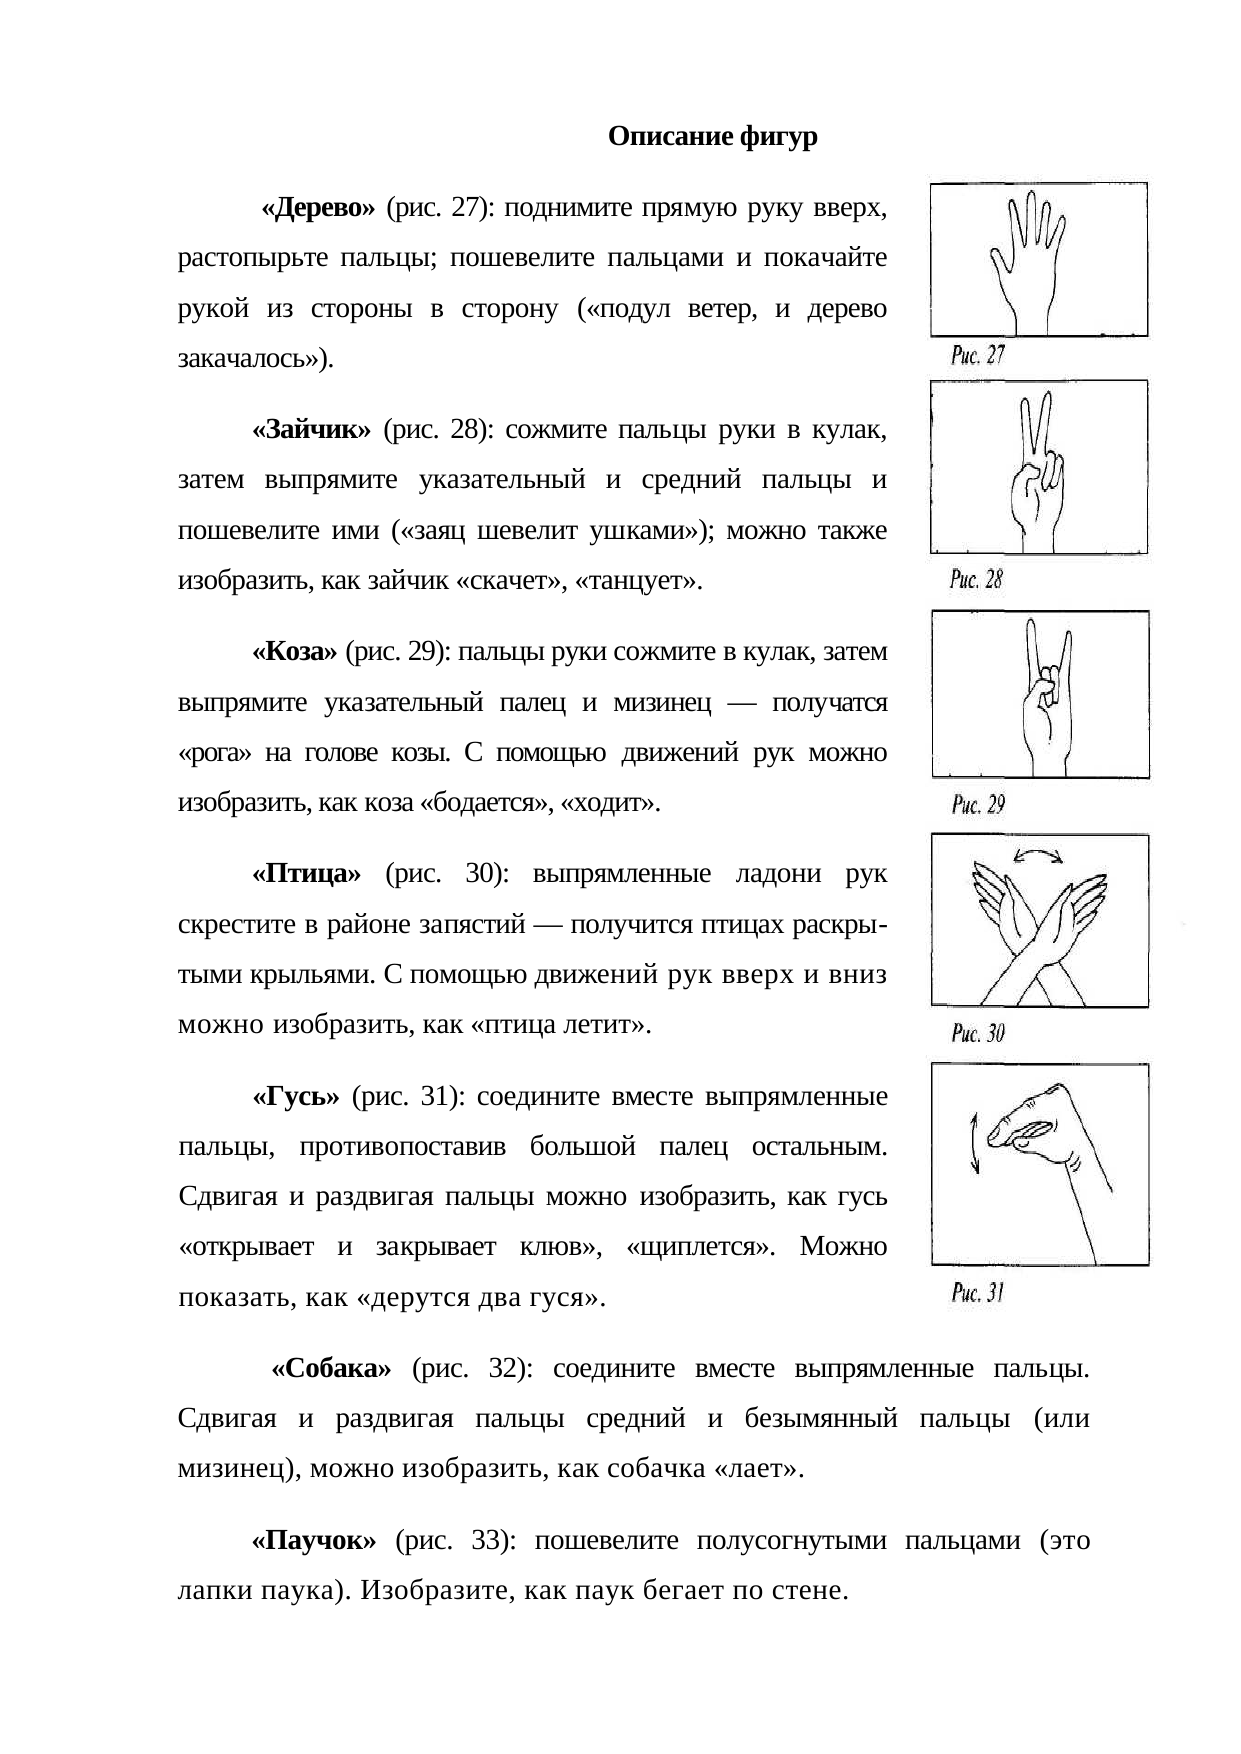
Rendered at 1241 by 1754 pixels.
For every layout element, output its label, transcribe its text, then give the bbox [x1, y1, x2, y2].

text Описание фигур [201, 118, 1152, 152]
text «Коза» (рис. 29): пальцы руки сожмите в кулак, затем выпрямите указательный палец и мизинец — получатся «рога» на голове козы. С помощью движений рук можно изобразить, как коза «бодается», «ходит». [178, 633, 888, 818]
text «Паучок» (рис. 33): пошевелите полусогнутыми пальцами (это лапки паука). Изобразите, как паук бегает по стене. [177, 1522, 1091, 1606]
text «Дерево» (рис. 27): поднимите прямую руку вверх, растопырьте пальцы; пошевелите пальцами и покачайте рукой из стороны в сторону («подул ветер, и дерево закачалось»). [177, 189, 888, 374]
text «Собака» (рис. 32): соедините вместе выпрямленные пальцы. Сдвигая и раздвигая пальцы средний и безымянный пальцы (или мизинец), можно изобразить, как собачка «лает». [177, 1350, 1090, 1484]
picture [917, 164, 1200, 1324]
text «Гусь» (рис. 31): соедините вместе выпрямленные пальцы, противопоставив большой палец остальным. Сдвигая и раздвигая пальцы можно изобразить, как гусь «открывает и закрывает клюв», «щиплется». Можно показать, как «дерутся два гуся». [178, 1078, 888, 1312]
text «Зайчик» (рис. 28): сожмите пальцы руки в кулак, затем выпрямите указательный и средний пальцы и пошевелите ими («заяц шевелит ушками»); можно также изобразить, как зайчик «скачет», «танцует». [178, 411, 888, 596]
text «Птица» (рис. 30): выпрямленные ладони рук скрестите в районе запястий — получится птицах раскрытыми крыльями. С помощью движений рук вверх и вниз можно изобразить, как «птица летит». [178, 856, 888, 1040]
